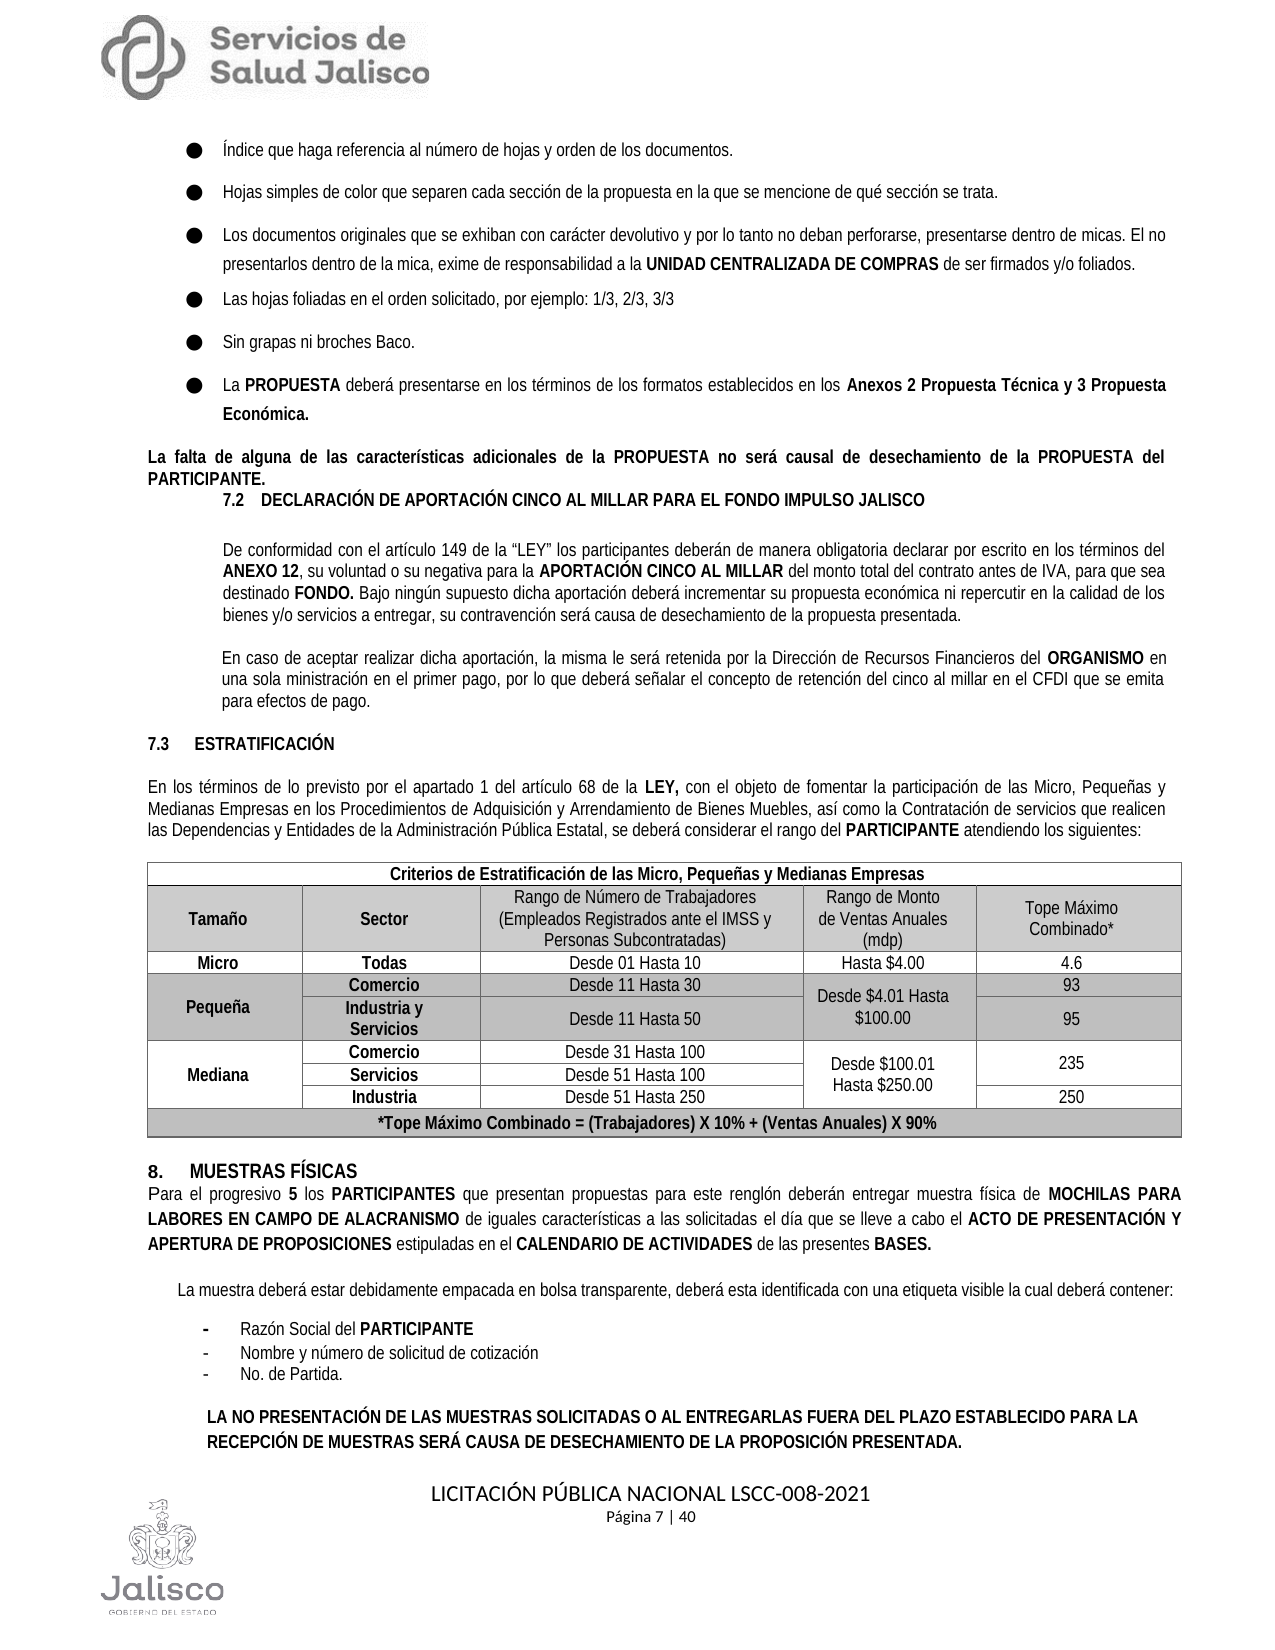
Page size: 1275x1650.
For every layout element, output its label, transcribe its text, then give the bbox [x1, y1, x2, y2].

table_cell 95 [977, 997, 1181, 1040]
text Para el progresivo 5 los PARTICIPANTES que presentan propuestas para este renglón deberán entregar muestra física de MOCHILAS PARA LABORES EN CAMPO DE ALACRANISMO de iguales características a las solicitadas el día que se lleve a cabo el ACTO DE PRESENTACIÓN Y APERTURA DE PROPOSICIONES estipuladas en el CALENDARIO DE ACTIVIDADES de las presentes BASES. [148, 1183, 1181, 1254]
table_cell Desde 31 Hasta 100 [481, 1041, 803, 1062]
table_cell Comercio [303, 1041, 480, 1062]
list Índice que haga referencia al número de hojas y orden de los documentos. [185, 125, 1167, 168]
table_cell Desde 51 Hasta 250 [481, 1086, 803, 1108]
table_cell Servicios [303, 1064, 480, 1085]
table_cell 250 [977, 1086, 1181, 1108]
text La falta de alguna de las características adicionales de la PROPUESTA no será causal de desechamiento de la PROPUESTA del PARTICIPANTE. [148, 446, 1167, 489]
list Razón Social del PARTICIPANTE [203, 1316, 1181, 1341]
table_header Criterios de Estratificación de las Micro, Pequeñas y Medianas Empresas [148, 863, 1181, 885]
table_cell *Tope Máximo Combinado = (Trabajadores) X 10% + (Ventas Anuales) X 90% [148, 1109, 1181, 1136]
table_cell Tamaño [148, 886, 302, 951]
list Las hojas foliadas en el orden solicitado, por ejemplo: 1/3, 2/3, 3/3 [185, 275, 1167, 317]
table_cell Tope Máximo Combinado* [977, 886, 1181, 951]
table_cell Desde 51 Hasta 100 [481, 1064, 803, 1085]
list Hojas simples de color que separen cada sección de la propuesta en la que se mencione de qué sección se trata. [185, 168, 1167, 211]
text De conformidad con el artículo 149 de la “LEY” los participantes deberán de manera obligatoria declarar por escrito en los términos del ANEXO 12, su voluntad o su negativa para la APORTACIÓN CINCO AL MILLAR del monto total del contrato antes de IVA, para que sea destinado FONDO. Bajo ningún supuesto dicha aportación deberá incrementar su propuesta económica ni repercutir en la calidad de los bienes y/o servicios a entregar, su contravención será causa de desechamiento de la propuesta presentada. [223, 539, 1167, 625]
list MUESTRAS FÍSICAS [148, 1159, 1167, 1183]
table_cell 235 [977, 1041, 1181, 1085]
table_cell Mediana [148, 1041, 302, 1108]
text LA NO PRESENTACIÓN DE LAS MUESTRAS SOLICITADAS O AL ENTREGARLAS FUERA DEL PLAZO ESTABLECIDO PARA LA RECEPCIÓN DE MUESTRAS SERÁ CAUSA DE DESECHAMIENTO DE LA PROPOSICIÓN PRESENTADA. [207, 1406, 1181, 1453]
list La PROPUESTA deberá presentarse en los términos de los formatos establecidos en los Anexos 2 Propuesta Técnica y 3 Propuesta Económica. [185, 360, 1167, 424]
list Nombre y número de solicitud de cotización [203, 1342, 1181, 1363]
table_cell Sector [303, 886, 480, 951]
table_cell Industria y Servicios [303, 997, 480, 1040]
text La muestra deberá estar debidamente empacada en bolsa transparente, deberá esta identificada con una etiqueta visible la cual deberá contener: [177, 1278, 1181, 1300]
table_cell Desde 11 Hasta 50 [481, 997, 803, 1040]
text En caso de aceptar realizar dicha aportación, la misma le será retenida por la Dirección de Recursos Financieros del ORGANISMO en una sola ministración en el primer pago, por lo que deberá señalar el concepto de retención del cinco al millar en el CFDI que se emita para efectos de pago. [222, 647, 1167, 711]
table_cell 93 [977, 974, 1181, 996]
table_cell Desde 01 Hasta 10 [481, 952, 803, 973]
text 7.3 ESTRATIFICACIÓN [148, 733, 1167, 754]
table_cell Pequeña [148, 974, 302, 1040]
table_cell Rango de Monto de Ventas Anuales (mdp) [804, 886, 976, 951]
table_cell Comercio [303, 974, 480, 996]
picture [101, 15, 430, 100]
list Los documentos originales que se exhiban con carácter devolutivo y por lo tanto no deban perforarse, presentarse dentro de micas. El no presentarlos dentro de la mica, exime de responsabilidad a la UNIDAD CENTRALIZADA DE COMPRAS de ser firmados y/o foliados. [185, 211, 1167, 275]
picture [100, 1499, 224, 1615]
table_cell Micro [148, 952, 302, 973]
table_cell Desde $4.01 Hasta $100.00 [804, 974, 976, 1040]
table_cell Industria [303, 1086, 480, 1108]
text 7.2 DECLARACIÓN DE APORTACIÓN CINCO AL MILLAR PARA EL FONDO IMPULSO JALISCO [223, 489, 1167, 511]
table_cell 4.6 [977, 952, 1181, 973]
table_cell Hasta $4.00 [804, 952, 976, 973]
table_cell Rango de Número de Trabajadores (Empleados Registrados ante el IMSS y Personas Subcontratadas) [481, 886, 803, 951]
text En los términos de lo previsto por el apartado 1 del artículo 68 de la LEY, con el objeto de fomentar la participación de las Micro, Pequeñas y Medianas Empresas en los Procedimientos de Adquisición y Arrendamiento de Bienes Muebles, así como la Contratación de servicios que realicen las Dependencias y Entidades de la Administración Pública Estatal, se deberá considerar el rango del PARTICIPANTE atendiendo los siguientes: [148, 776, 1167, 841]
table_cell Desde $100.01 Hasta $250.00 [804, 1041, 976, 1108]
list Sin grapas ni broches Baco. [185, 317, 1167, 360]
list No. de Partida. [203, 1363, 1181, 1385]
table_cell Todas [303, 952, 480, 973]
table_cell Desde 11 Hasta 30 [481, 974, 803, 996]
